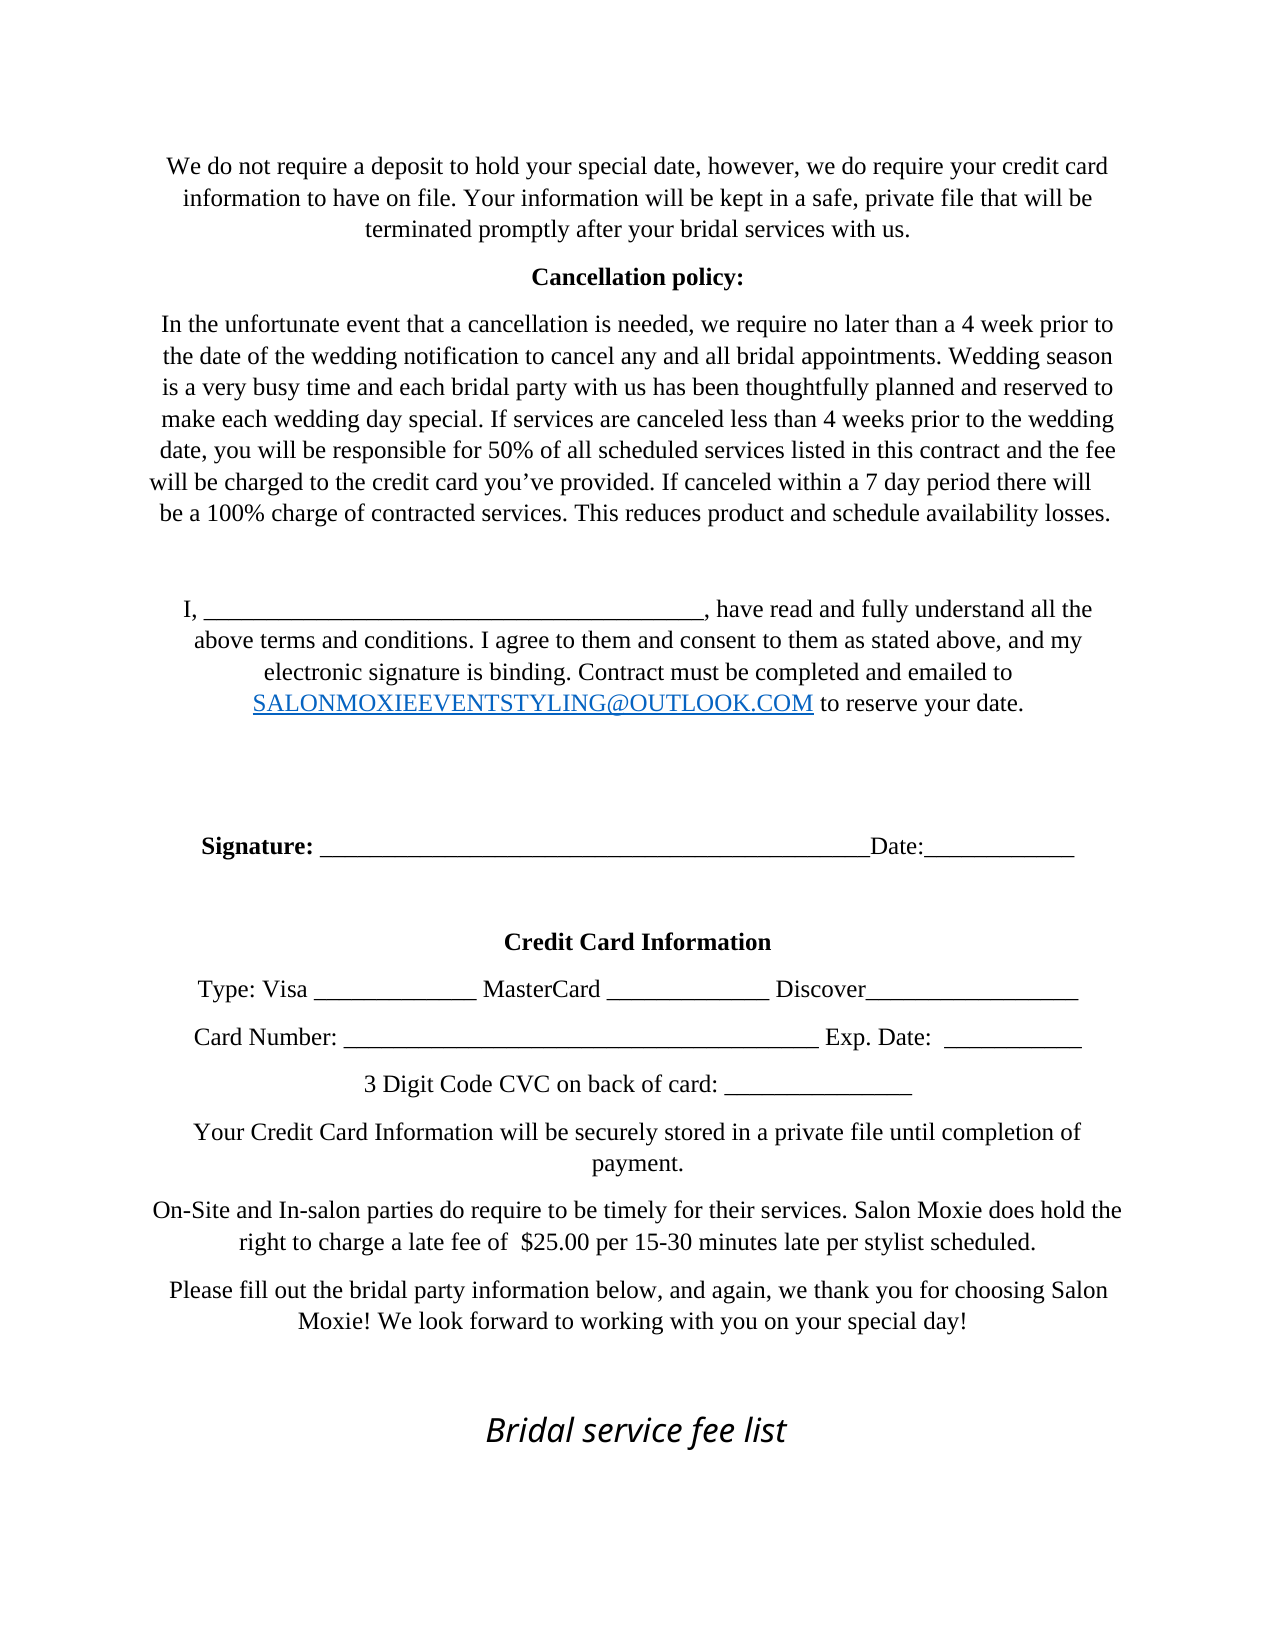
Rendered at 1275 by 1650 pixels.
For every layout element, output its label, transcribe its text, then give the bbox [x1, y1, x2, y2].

text Cancellation policy: [151, 262, 1124, 290]
text make each wedding day special. If services are canceled less than 4 weeks prior to the wedding [161, 404, 1124, 433]
text In the unfortunate event that a cancellation is needed, we require no later than a 4 week prior to the date of the wedding notification to cancel any and all bridal appointments. Wedding season is a very busy time and each bridal party with us has been thoughtfully planned and reserved to [151, 309, 1123, 401]
text We do not require a deposit to hold your special date, however, we do require your credit card information to have on file. Your information will be kept in a safe, private file that will be terminated promptly after your bridal services with us. [151, 151, 1123, 243]
subtitle Bridal service fee list [151, 1407, 1124, 1453]
text Your Credit Card Information will be securely stored in a private file until completion of payment. [151, 1117, 1123, 1177]
text Credit Card Information [151, 927, 1124, 955]
text Signature: ____________________________________________Date:____________ [151, 831, 1124, 860]
text On-Site and In-salon parties do require to be timely for their services. Salon Moxie does hold the right to charge a late fee of $25.00 per 15-30 minutes late per stylist scheduled. [151, 1196, 1123, 1256]
text Please fill out the bridal party information below, and again, we thank you for choosing Salon Moxie! We look forward to working with you on your special day! [169, 1275, 1124, 1335]
text Card Number: ______________________________________ Exp. Date: ___________ [151, 1022, 1124, 1050]
text 3 Digit Code CVC on back of card: _______________ [151, 1069, 1124, 1098]
text be a 100% charge of contracted services. This reduces product and schedule availability losses. [159, 498, 1124, 527]
text will be charged to the credit card you’ve provided. If canceled within a 7 day period there will [149, 467, 1124, 496]
text Type: Visa _____________ MasterCard _____________ Discover_________________ [151, 974, 1124, 1003]
text date, you will be responsible for 50% of all scheduled services listed in this contract and the fee [159, 435, 1124, 464]
text I, ________________________________________, have read and fully understand all the above terms and conditions. I agree to them and consent to them as stated above, and my electronic signature is binding. Contract must be completed and emailed to SALONMOXIEEVENTSTYLING@OUTLOOK.COM to reserve your date. [151, 594, 1124, 717]
